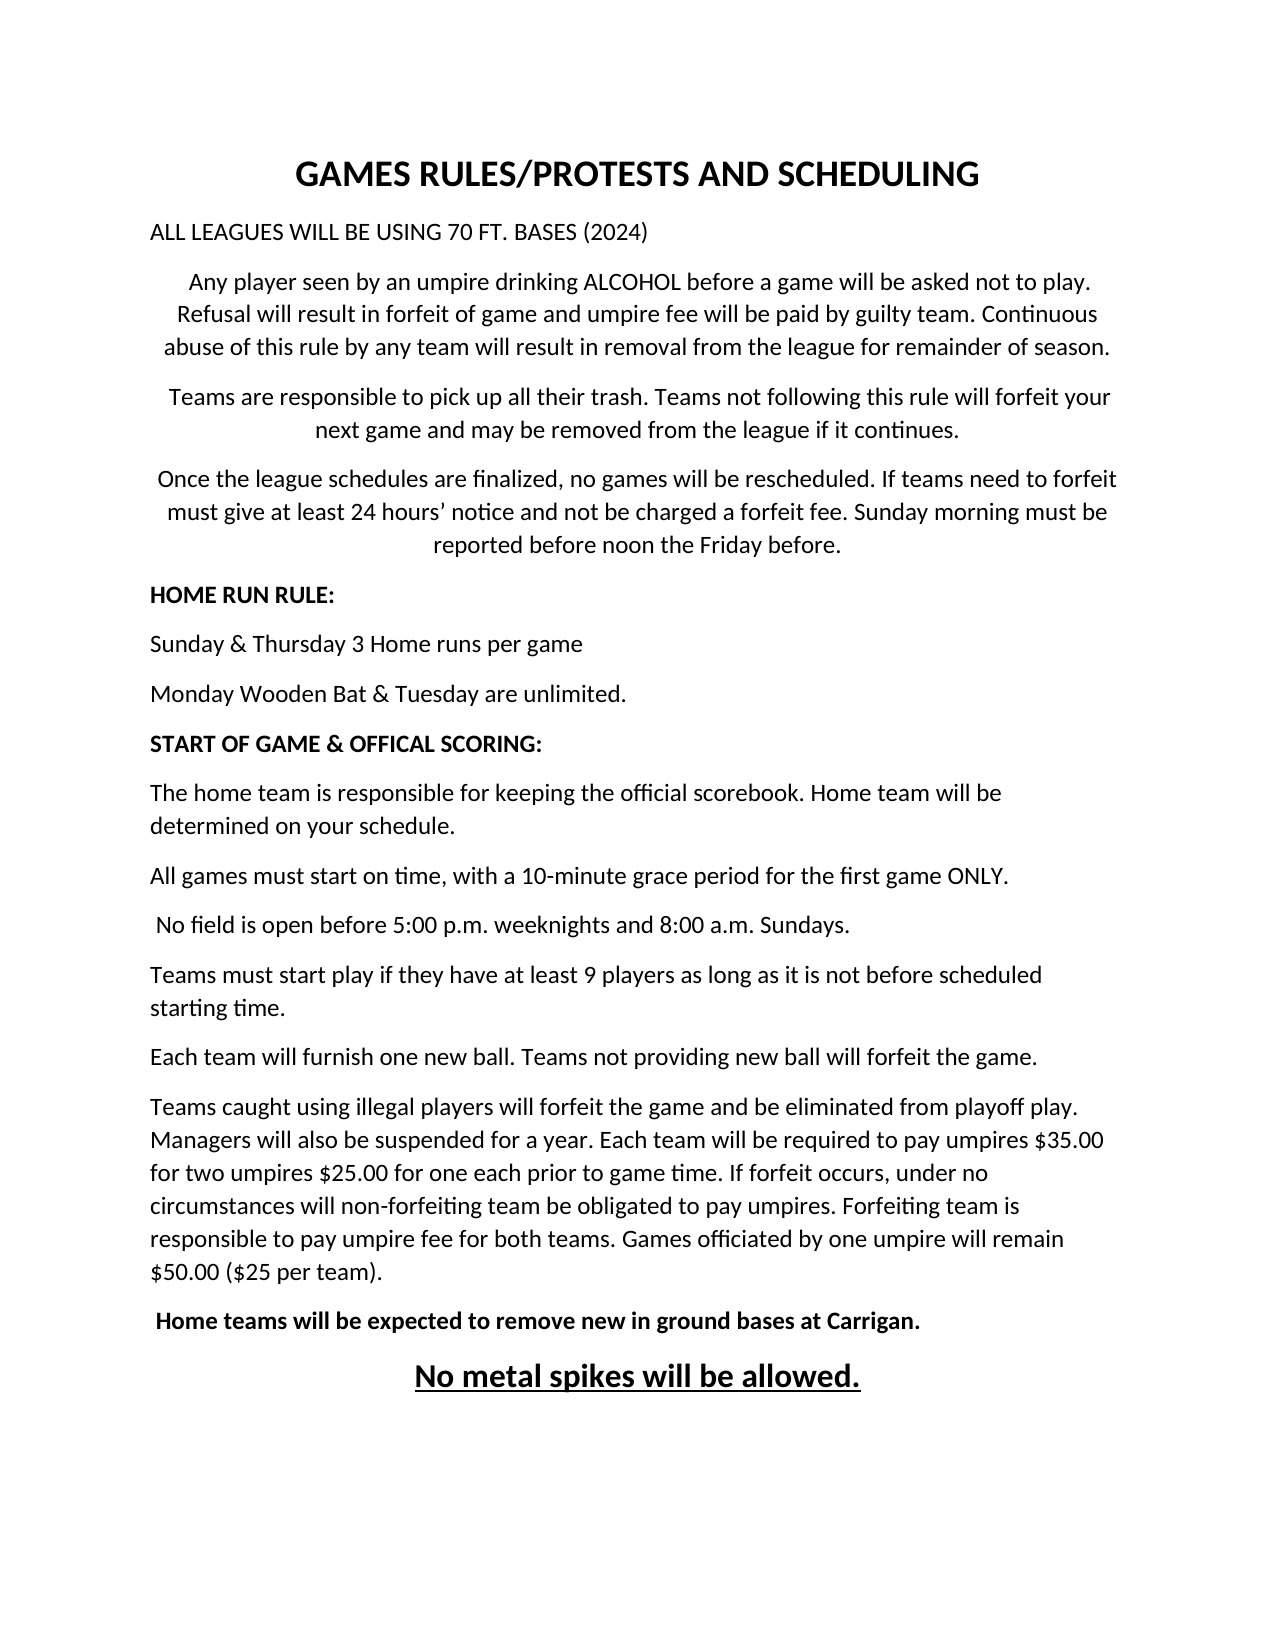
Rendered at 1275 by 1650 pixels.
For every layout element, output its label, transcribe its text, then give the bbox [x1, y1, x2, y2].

text START OF GAME & OFFICAL SCORING: [150, 728, 1125, 758]
text Each team will furnish one new ball. Teams not providing new ball will forfeit the game. [150, 1042, 1125, 1072]
text Teams are responsible to pick up all their trash. Teams not following this rule will forfeit your next game and may be removed from the league if it continues. [150, 381, 1125, 444]
text HOME RUN RULE: [150, 579, 1125, 609]
text Once the league schedules are finalized, no games will be rescheduled. If teams need to forfeit must give at least 24 hours’ notice and not be charged a forfeit fee. Sunday morning must be reported before noon the Friday before. [150, 464, 1125, 560]
text No field is open before 5:00 p.m. weeknights and 8:00 a.m. Sundays. [150, 909, 1125, 940]
text The home team is responsible for keeping the official scorebook. Home team will be determined on your schedule. [150, 777, 1125, 841]
text All games must start on time, with a 10-minute grace period for the first game ONLY. [150, 860, 1125, 890]
text No metal spikes will be allowed. [150, 1355, 1125, 1396]
text Any player seen by an umpire drinking ALCOHOL before a game will be asked not to play. Refusal will result in forfeit of game and umpire fee will be paid by guilty team. Continuous abuse of this rule by any team will result in removal from the league for remainder of season. [150, 266, 1125, 362]
text Monday Wooden Bat & Tuesday are unlimited. [150, 678, 1125, 709]
text Home teams will be expected to remove new in ground bases at Carrigan. [150, 1305, 1125, 1336]
text Teams must start play if they have at least 9 players as long as it is not before scheduled starting time. [150, 959, 1125, 1022]
text GAMES RULES/PROTESTS AND SCHEDULING [150, 150, 1125, 196]
text Sunday & Thursday 3 Home runs per game [150, 629, 1125, 659]
text ALL LEAGUES WILL BE USING 70 FT. BASES (2024) [150, 216, 1125, 247]
text Teams caught using illegal players will forfeit the game and be eliminated from playoff play. Managers will also be suspended for a year. Each team will be required to pay umpires $35.00 for two umpires $25.00 for one each prior to game time. If forfeit occurs, under no circumstances will non-forfeiting team be obligated to pay umpires. Forfeiting team is responsible to pay umpire fee for both teams. Games officiated by one umpire will remain $50.00 ($25 per team). [150, 1091, 1125, 1286]
